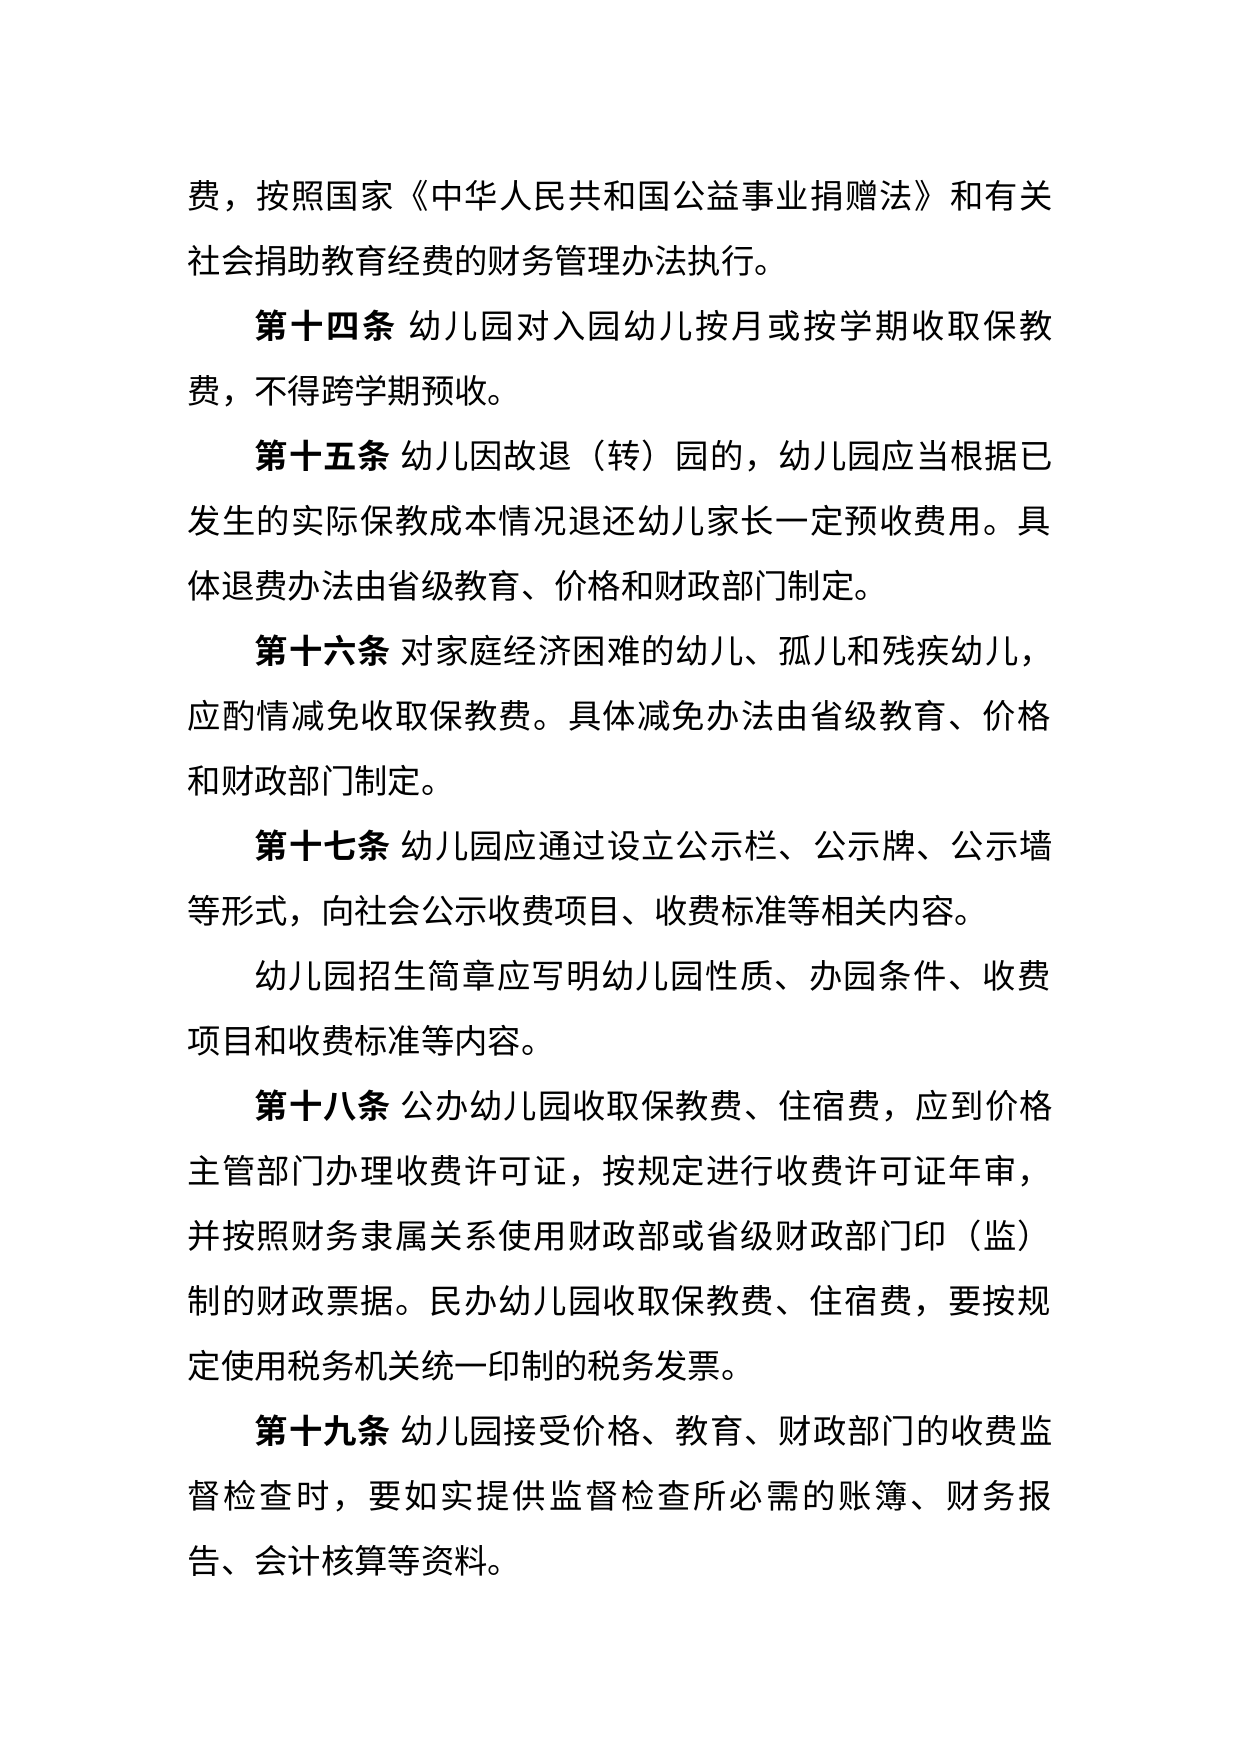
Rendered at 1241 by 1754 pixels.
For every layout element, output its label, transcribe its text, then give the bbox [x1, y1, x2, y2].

text 幼儿园招生简章应写明幼儿园性质、办园条件、收费项目和收费标准等内容。 [187, 942, 1053, 1072]
text 第十四条 幼儿园对入园幼儿按月或按学期收取保教费，不得跨学期预收。 [187, 292, 1053, 422]
text 第十六条 对家庭经济困难的幼儿、孤儿和残疾幼儿，应酌情减免收取保教费。具体减免办法由省级教育、价格和财政部门制定。 [187, 617, 1053, 812]
text 第十七条 幼儿园应通过设立公示栏、公示牌、公示墙等形式，向社会公示收费项目、收费标准等相关内容。 [187, 812, 1053, 942]
text 第十九条 幼儿园接受价格、教育、财政部门的收费监督检查时，要如实提供监督检查所必需的账簿、财务报告、会计核算等资料。 [187, 1397, 1053, 1592]
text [187, 162, 1053, 292]
text 第十五条 幼儿因故退（转）园的，幼儿园应当根据已发生的实际保教成本情况退还幼儿家长一定预收费用。具体退费办法由省级教育、价格和财政部门制定。 [187, 422, 1053, 617]
text 第十八条 公办幼儿园收取保教费、住宿费，应到价格主管部门办理收费许可证，按规定进行收费许可证年审，并按照财务隶属关系使用财政部或省级财政部门印（监）制的财政票据。民办幼儿园收取保教费、住宿费，要按规定使用税务机关统一印制的税务发票。 [187, 1072, 1053, 1397]
